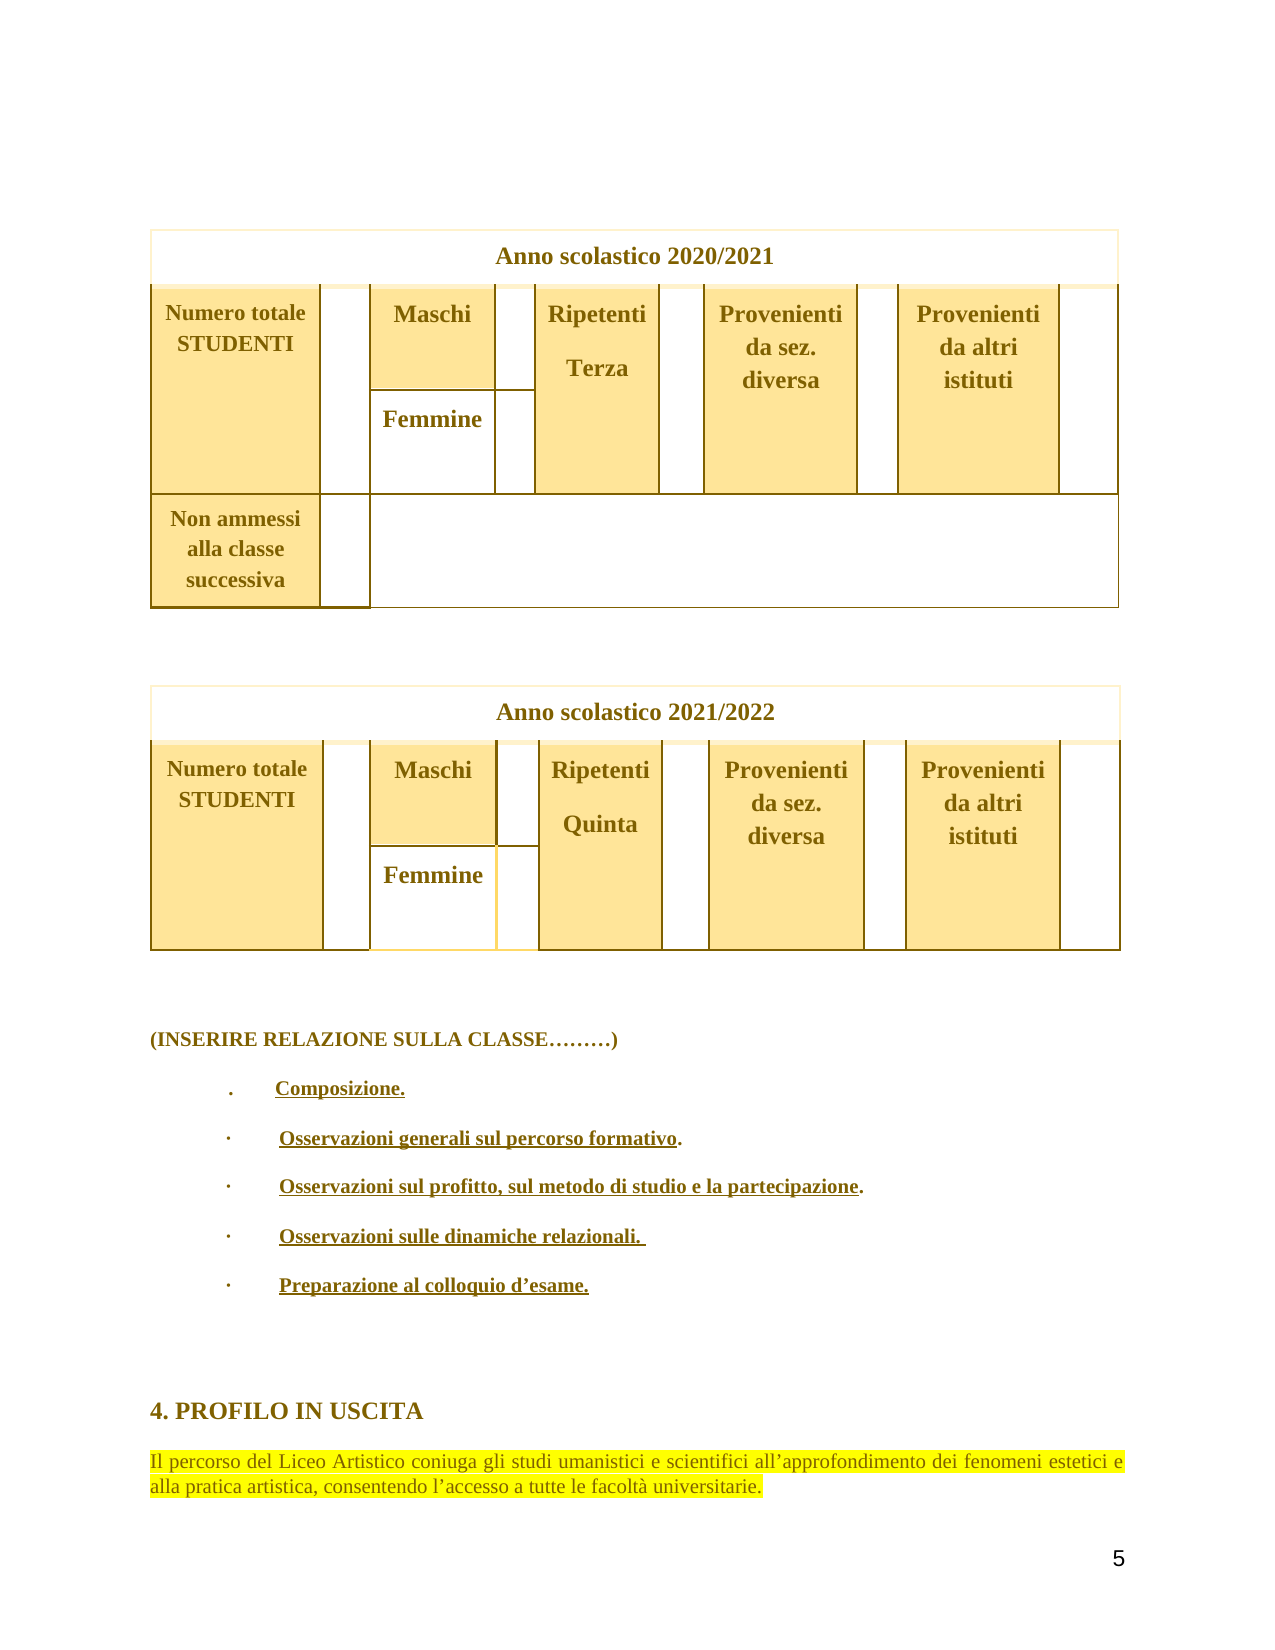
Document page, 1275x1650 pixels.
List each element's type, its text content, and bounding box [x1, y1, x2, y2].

table_cell [660, 289, 703, 493]
table_cell [858, 289, 897, 493]
text . Composizione. [150, 1076, 1125, 1100]
table_cell Maschi [371, 745, 495, 844]
table_cell [371, 495, 1118, 606]
table_cell [865, 745, 905, 949]
text · Osservazioni sulle dinamiche relazionali. [225, 1223, 1125, 1248]
table_cell Numero totale STUDENTI [152, 745, 322, 949]
table_cell [321, 289, 369, 493]
table_cell [496, 391, 534, 493]
text · Osservazioni sul profitto, sul metodo di studio e la partecipazione. [225, 1174, 1125, 1198]
text (INSERIRE RELAZIONE SULLA CLASSE………) [150, 1027, 1125, 1051]
table_cell Numero totale STUDENTI [152, 289, 319, 493]
table_cell Provenienti da altri istituti [899, 289, 1058, 493]
table_cell Provenienti da altri istituti [907, 745, 1059, 949]
table_cell [1060, 289, 1117, 493]
table_cell Femmine [371, 391, 494, 493]
text · Preparazione al colloquio d’esame. [225, 1273, 1125, 1297]
table_header Anno scolastico 2021/2022 [152, 687, 1119, 740]
table_cell [321, 495, 369, 606]
table_cell Ripetenti Quinta [540, 745, 661, 949]
table_cell Non ammessi alla classe successiva [152, 495, 319, 606]
table_cell [663, 745, 708, 949]
table_cell [324, 745, 369, 949]
table_cell Femmine [371, 847, 495, 949]
table_cell Provenienti da sez. diversa [710, 745, 863, 949]
text · Osservazioni generali sul percorso formativo. [225, 1125, 1125, 1149]
table_cell [498, 847, 538, 949]
table_cell Maschi [371, 289, 494, 388]
subtitle 4. PROFILO IN USCITA [150, 1396, 1125, 1424]
text Il percorso del Liceo Artistico coniuga gli studi umanistici e scientifici all’approfondimento dei fenomeni estetici e alla pratica artistica, consentendo l’accesso a tutte le facoltà universitarie. [150, 1473, 1125, 1498]
table_cell [496, 289, 534, 388]
table_cell Provenienti da sez. diversa [705, 289, 856, 493]
table_cell Ripetenti Terza [536, 289, 658, 493]
table_header Anno scolastico 2020/2021 [152, 231, 1117, 284]
table_cell [1061, 745, 1119, 949]
table_cell [498, 745, 538, 844]
